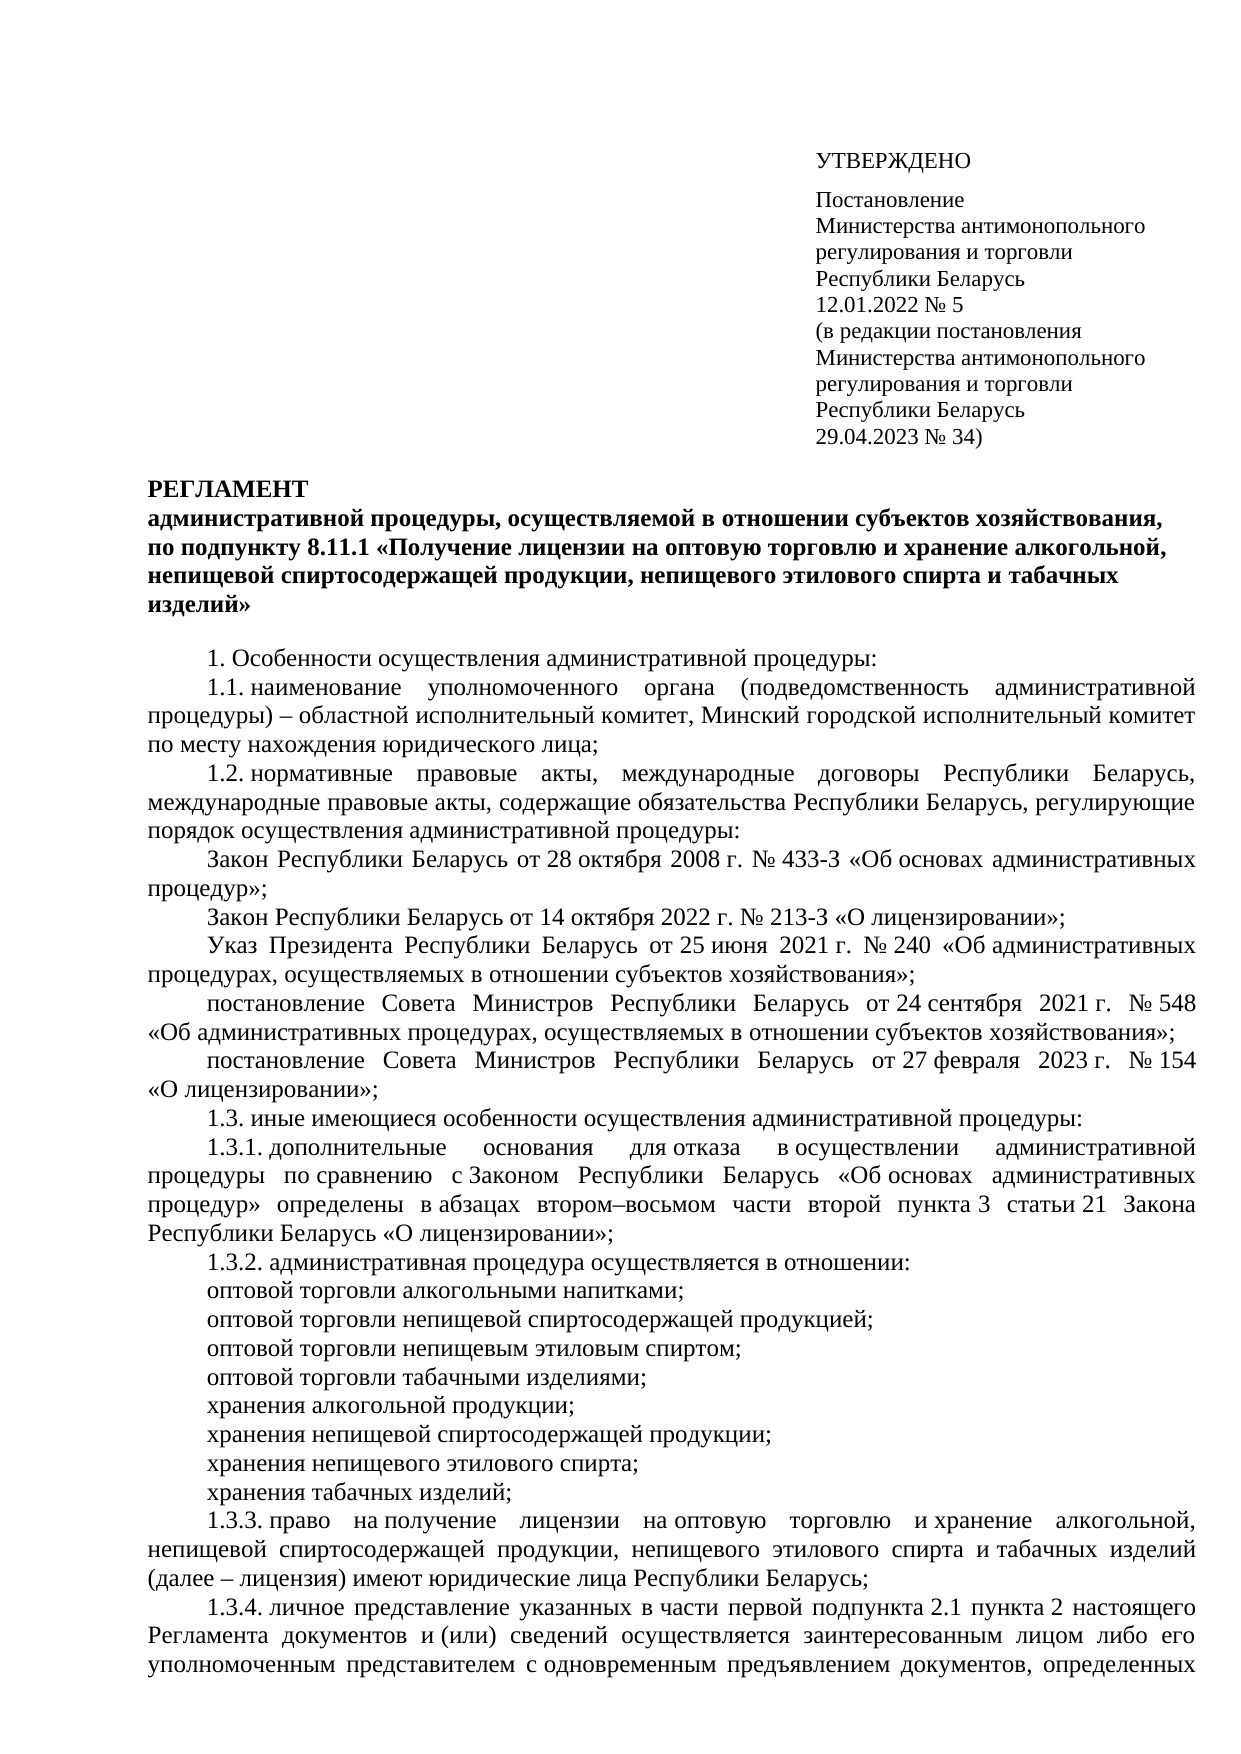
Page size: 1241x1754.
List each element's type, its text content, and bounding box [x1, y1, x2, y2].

text Закон Республики Беларусь от 14 октября 2022 г. № 213-З «О лицензировании»; [147, 902, 1196, 931]
text постановление Совета Министров Республики Беларусь от 24 сентября 2021 г. № 548 «Об административных процедурах, осуществляемых в отношении субъектов хозяйствования»; [147, 988, 1196, 1046]
text 1.2. нормативные правовые акты, международные договоры Республики Беларусь, международные правовые акты, содержащие обязательства Республики Беларусь, регулирующие порядок осуществления административной процедуры: [147, 758, 1196, 844]
text хранения алкогольной продукции; [147, 1391, 1196, 1419]
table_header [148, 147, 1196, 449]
text 1. Особенности осуществления административной процедуры: [147, 643, 1196, 672]
text 1.3. иные имеющиеся особенности осуществления административной процедуры: [147, 1103, 1196, 1132]
text оптовой торговли табачными изделиями; [147, 1362, 1196, 1391]
text 1.3.1. дополнительные основания для отказа в осуществлении административной процедуры по сравнению с Законом Республики Беларусь «Об основах административных процедур» определены в абзацах втором–восьмом части второй пункта 3 статьи 21 Закона Республики Беларусь «О лицензировании»; [147, 1132, 1196, 1247]
text постановление Совета Министров Республики Беларусь от 27 февраля 2023 г. № 154 «О лицензировании»; [147, 1046, 1196, 1103]
text хранения табачных изделий; [147, 1477, 1196, 1506]
text хранения непищевого этилового спирта; [147, 1448, 1196, 1477]
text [147, 1592, 1196, 1678]
text Закон Республики Беларусь от 28 октября 2008 г. № 433-З «Об основах административных процедур»; [147, 844, 1196, 902]
text РЕГЛАМЕНТ административной процедуры, осуществляемой в отношении субъектов хозяйствования, по подпункту 8.11.1 «Получение лицензии на оптовую торговлю и хранение алкогольной, непищевой спиртосодержащей продукции, непищевого этилового спирта и табачных изделий» [147, 474, 1196, 618]
text 1.1. наименование уполномоченного органа (подведомственность административной процедуры) – областной исполнительный комитет, Минский городской исполнительный комитет по месту нахождения юридического лица; [147, 672, 1196, 758]
text оптовой торговли алкогольными напитками; [147, 1276, 1196, 1304]
text оптовой торговли непищевым этиловым спиртом; [147, 1333, 1196, 1362]
text хранения непищевой спиртосодержащей продукции; [147, 1419, 1196, 1448]
text 1.3.3. право на получение лицензии на оптовую торговлю и хранение алкогольной, непищевой спиртосодержащей продукции, непищевого этилового спирта и табачных изделий (далее – лицензия) имеют юридические лица Республики Беларусь; [147, 1506, 1196, 1592]
text 1.3.2. административная процедура осуществляется в отношении: [147, 1247, 1196, 1276]
text Указ Президента Республики Беларусь от 25 июня 2021 г. № 240 «Об административных процедурах, осуществляемых в отношении субъектов хозяйствования»; [147, 931, 1196, 988]
text оптовой торговли непищевой спиртосодержащей продукцией; [147, 1304, 1196, 1333]
